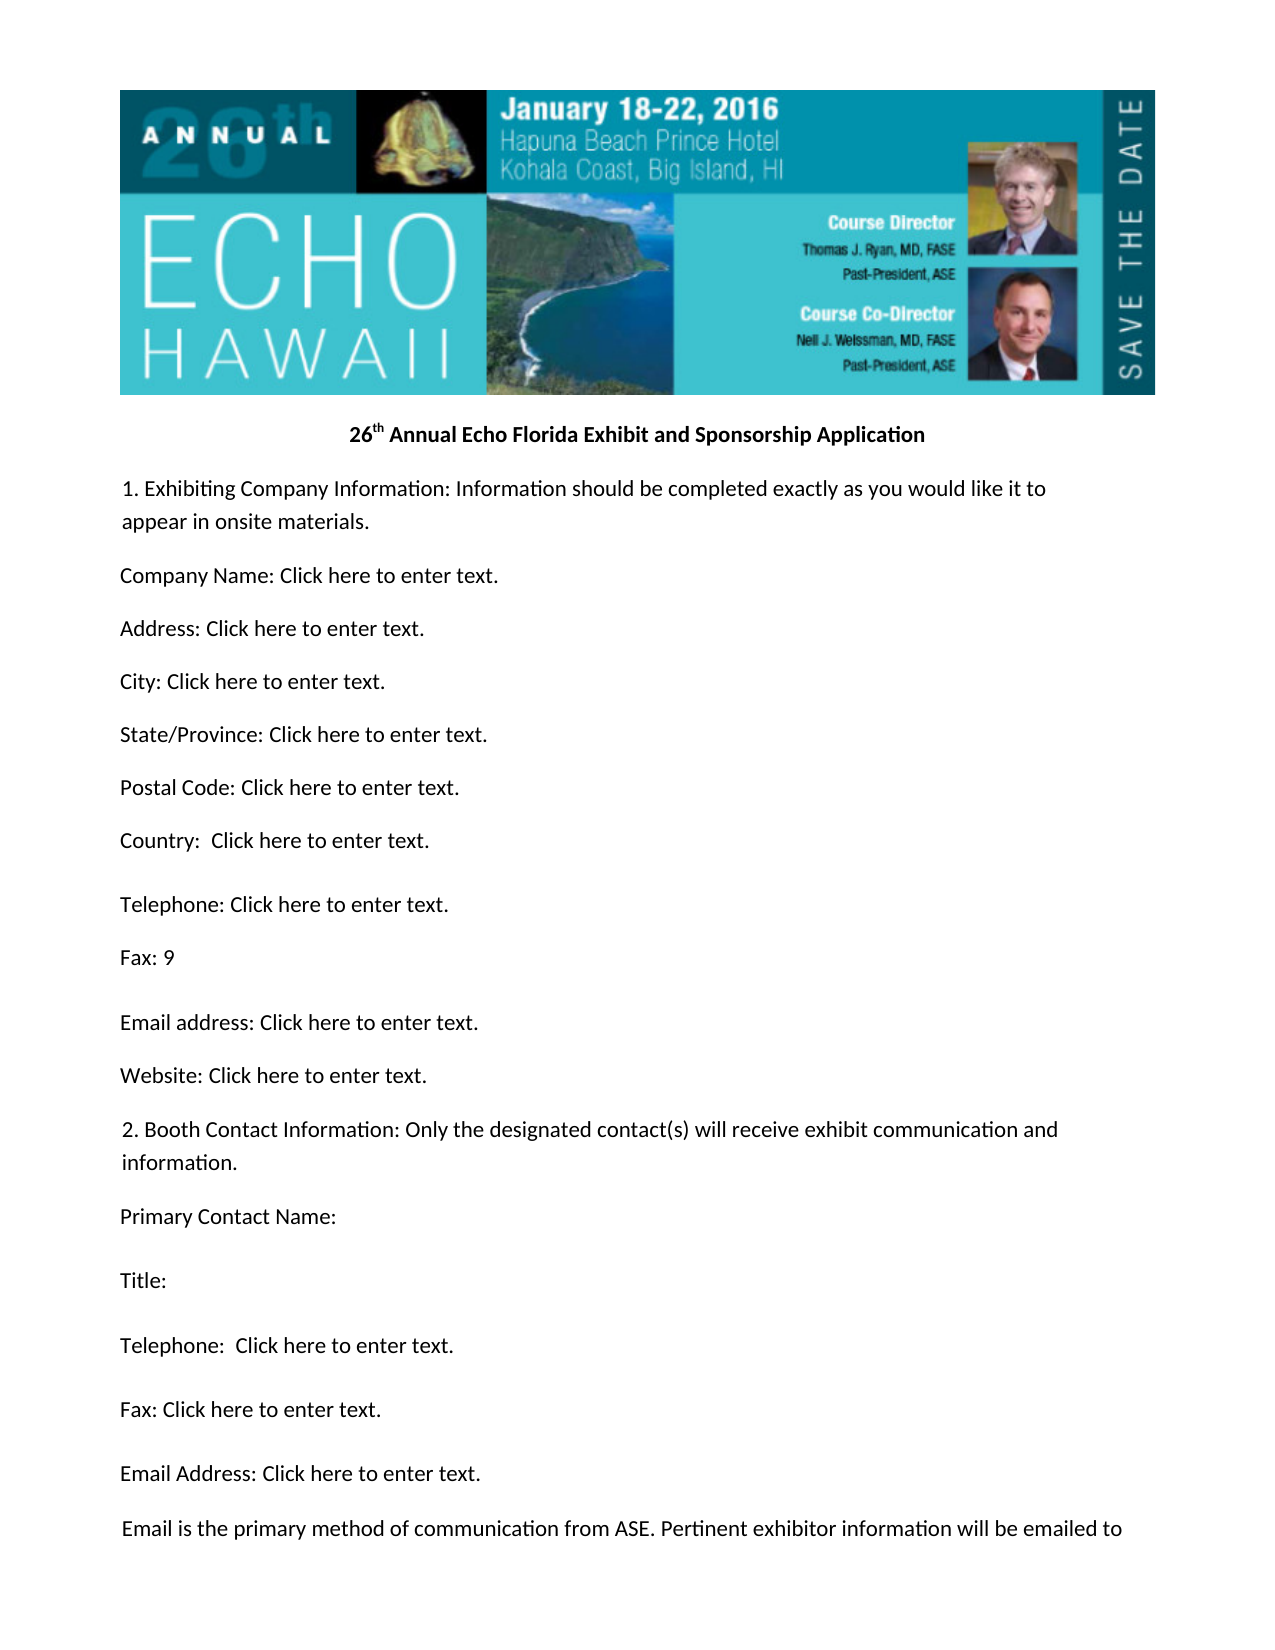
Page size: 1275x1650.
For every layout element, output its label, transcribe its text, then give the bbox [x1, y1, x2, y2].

text Website: [120, 1061, 1155, 1089]
text State/Province: [120, 720, 1155, 748]
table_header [120, 1513, 1155, 1544]
text Country: Telephone: [120, 826, 1155, 918]
table_header 2. Booth Contact Information: Only the designated contact(s) will receive exhibit communication and information. [120, 1114, 1155, 1202]
text 26th Annual Echo Florida Exhibit and Sponsorship Application [120, 420, 1155, 448]
text Fax: Email address: [120, 943, 1155, 1036]
picture [120, 90, 1155, 395]
text City: [120, 667, 1155, 695]
text Company Name: [120, 561, 1155, 589]
text Address: [120, 614, 1155, 642]
table_header 1. Exhibiting Company Information: Information should be completed exactly as you would like it to appear in onsite materials. [120, 473, 1155, 561]
text Postal Code: [120, 773, 1155, 801]
text Primary Contact Name: Title: Telephone: Fax: Email Address: [120, 1202, 1155, 1487]
